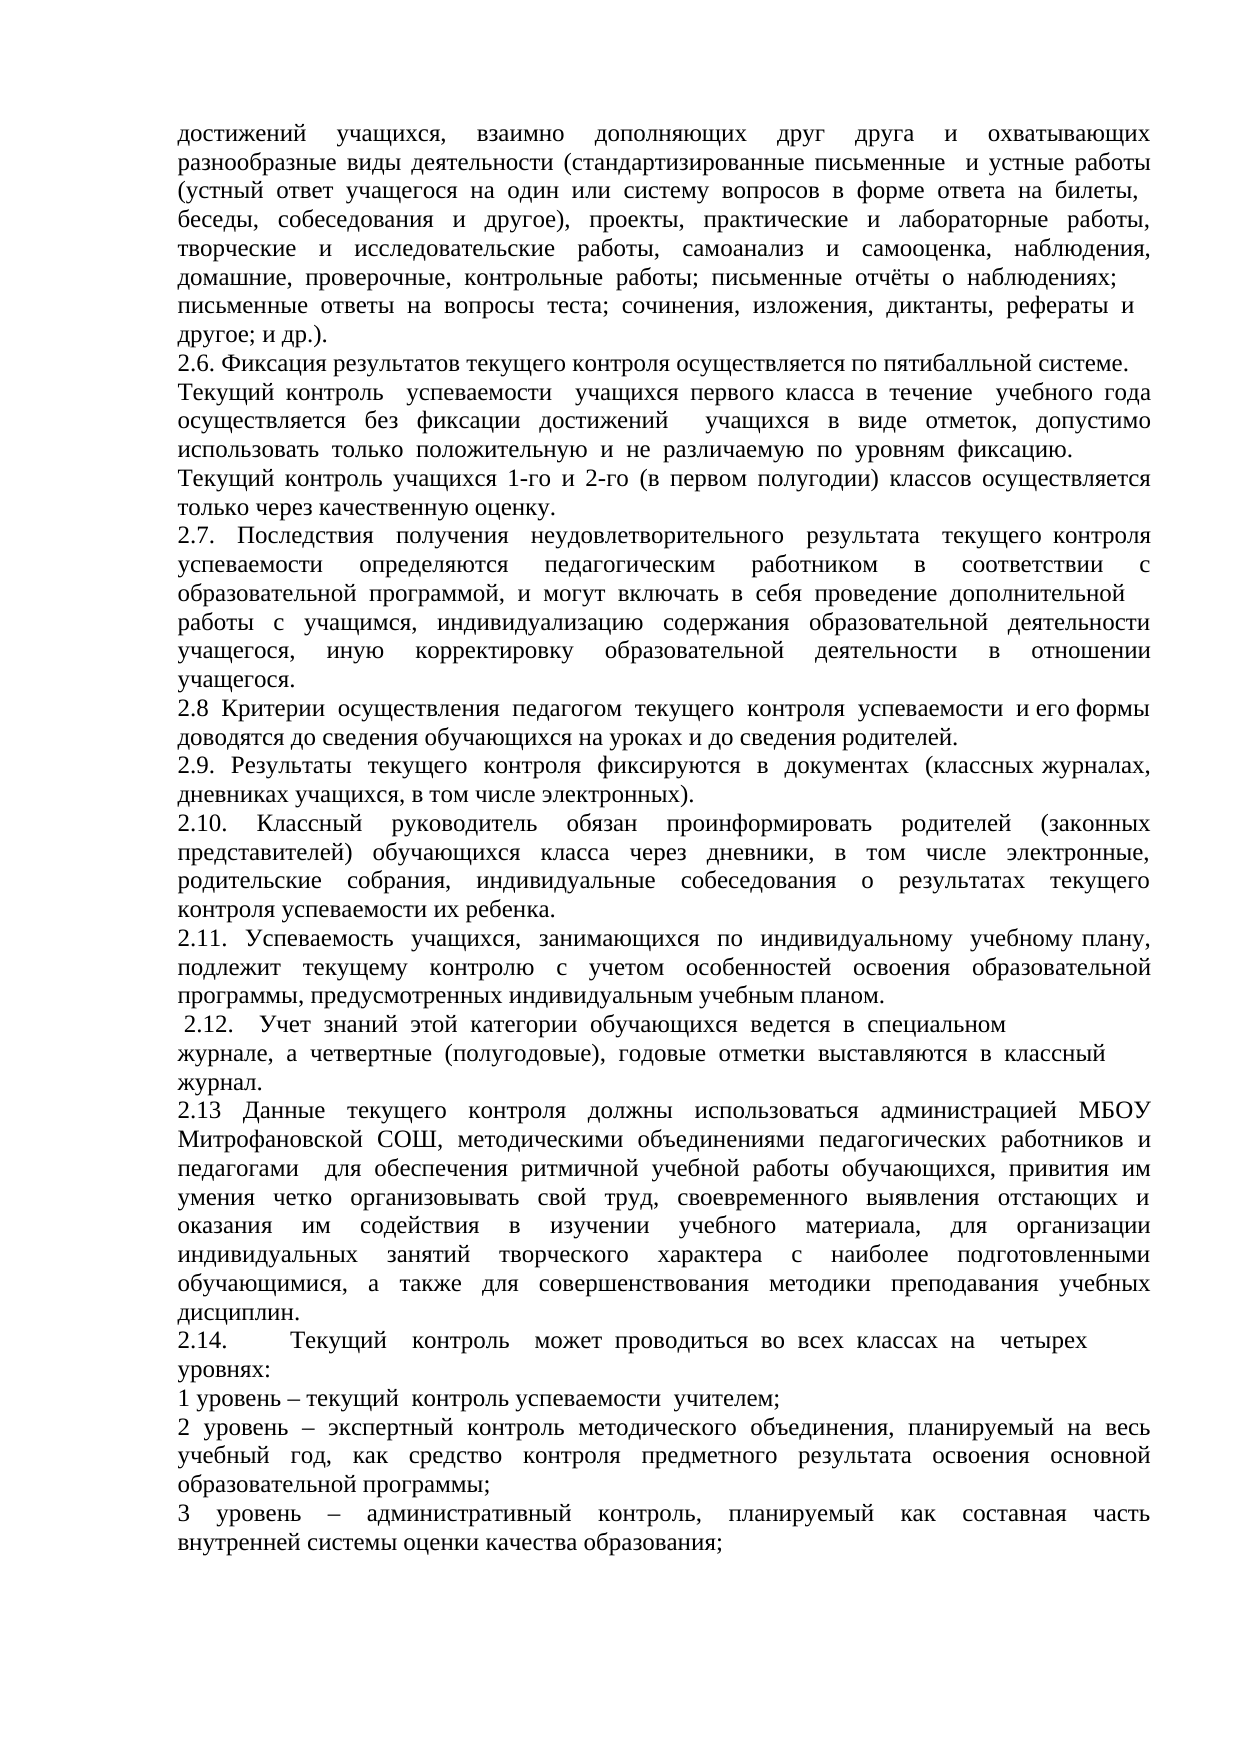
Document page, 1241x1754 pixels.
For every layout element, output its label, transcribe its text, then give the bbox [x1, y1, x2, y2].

text 2.10. Классный руководитель обязан проинформировать родителей (законных представителей) обучающихся класса через дневники, в том числе электронные, родительские собрания, индивидуальные собеседования о результатах текущего контроля успеваемости их ребенка. [177, 808, 1152, 923]
text работы с учащимся, индивидуализацию содержания образовательной деятельности учащегося, иную корректировку образовательной деятельности в отношении учащегося. [177, 607, 1152, 693]
text журнал. [177, 1067, 1152, 1096]
text 2.8 Критерии осуществления педагогом текущего контроля успеваемости и его формы доводятся до сведения обучающихся на уроках и до сведения родителей. [177, 693, 1152, 751]
text другое; и др.). [177, 319, 1152, 348]
text 3 уровень – административный контроль, планируемый как составная часть внутренней системы оценки качества образования; [177, 1498, 1152, 1556]
text 2.6. Фиксация результатов текущего контроля осуществляется по пятибалльной системе. [177, 348, 1152, 377]
text 1 уровень – текущий контроль успеваемости учителем; [177, 1383, 1152, 1412]
text 2.7. Последствия получения неудовлетворительного результата текущего контроля успеваемости определяются педагогическим работником в соответствии с образовательной программой, и могут включать в себя проведение дополнительной [177, 521, 1152, 607]
text 2.12. Учет знаний этой категории обучающихся ведется в специальном [177, 1009, 1152, 1038]
text письменные ответы на вопросы теста; сочинения, изложения, диктанты, рефераты и [177, 291, 1152, 319]
text 2.11. Успеваемость учащихся, занимающихся по индивидуальному учебному плану, подлежит текущему контролю с учетом особенностей освоения образовательной программы, предусмотренных индивидуальным учебным планом. [177, 923, 1152, 1009]
text журнале, а четвертные (полугодовые), годовые отметки выставляются в классный [177, 1038, 1152, 1067]
text 2 уровень – экспертный контроль методического объединения, планируемый на весь учебный год, как средство контроля предметного результата освоения основной образовательной программы; [177, 1412, 1152, 1498]
text Текущий контроль успеваемости учащихся первого класса в течение учебного года осуществляется без фиксации достижений учащихся в виде отметок, допустимо использовать только положительную и не различаемую по уровням фиксацию. [177, 377, 1152, 463]
text Текущий контроль учащихся 1-го и 2-го (в первом полугодии) классов осуществляется только через качественную оценку. [177, 463, 1152, 521]
text 2.14. Текущий контроль может проводиться во всех классах на четырех [177, 1326, 1152, 1354]
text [177, 118, 1152, 291]
text уровнях: [177, 1354, 1152, 1383]
text 2.9. Результаты текущего контроля фиксируются в документах (классных журналах, дневниках учащихся, в том числе электронных). [177, 751, 1152, 808]
text 2.13 Данные текущего контроля должны использоваться администрацией МБОУ Митрофановской СОШ, методическими объединениями педагогических работников и педагогами для обеспечения ритмичной учебной работы обучающихся, привития им умения четко организовывать свой труд, своевременного выявления отстающих и оказания им содействия в изучении учебного материала, для организации индивидуальных занятий творческого характера с наиболее подготовленными обучающимися, а также для совершенствования методики преподавания учебных дисциплин. [177, 1096, 1152, 1326]
